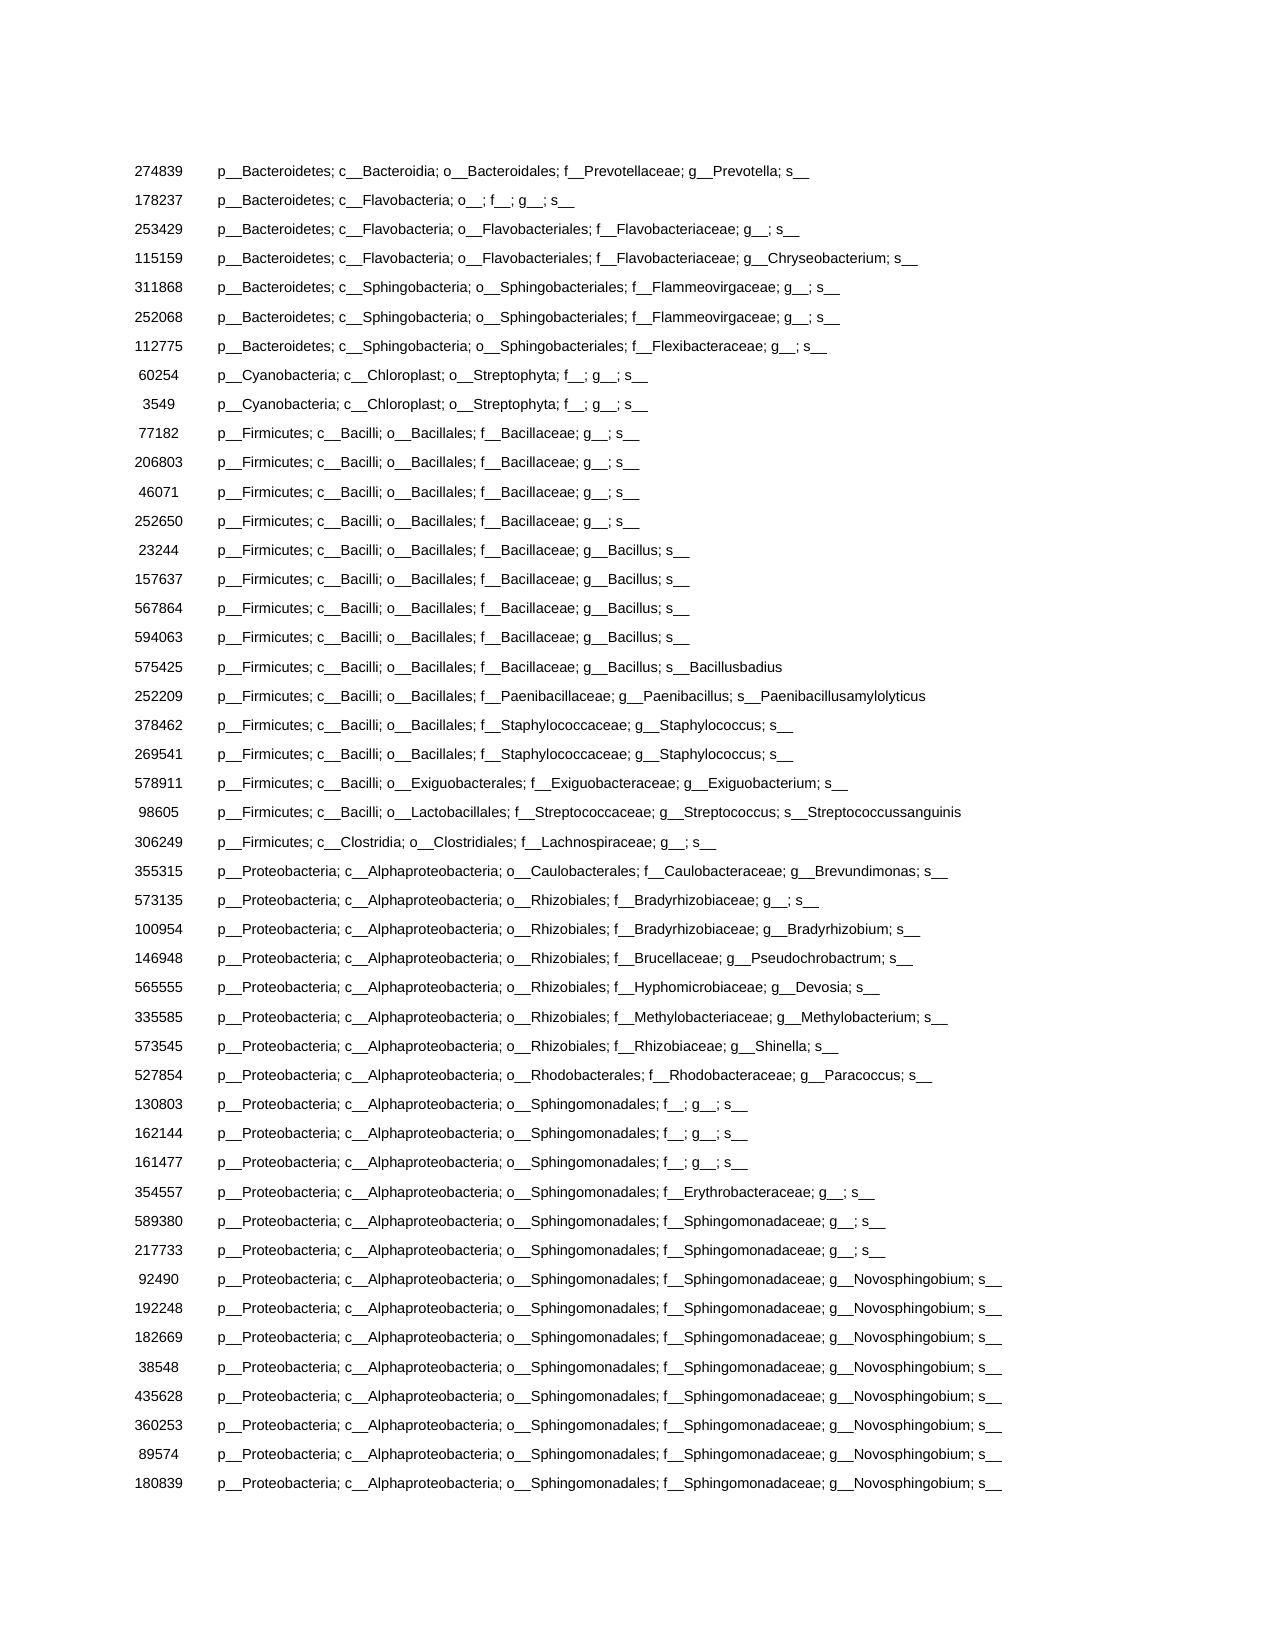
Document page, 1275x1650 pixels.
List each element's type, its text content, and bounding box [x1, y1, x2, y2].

table_cell p__Firmicutes; c__Bacilli; o__Bacillales; f__Bacillaceae; g__Bacillus; s__ [206, 617, 1180, 646]
table_cell p__Proteobacteria; c__Alphaproteobacteria; o__Sphingomonadales; f__Erythrobacteraceae; g__; s__ [206, 1171, 1180, 1200]
table_cell 335585 [111, 996, 206, 1025]
table_cell 77182 [111, 413, 206, 442]
table_cell 115159 [111, 238, 206, 267]
table_cell p__Firmicutes; c__Clostridia; o__Clostridiales; f__Lachnospiraceae; g__; s__ [206, 821, 1180, 850]
table_cell p__Firmicutes; c__Bacilli; o__Bacillales; f__Bacillaceae; g__Bacillus; s__ [206, 529, 1180, 558]
table_cell 100954 [111, 908, 206, 937]
table_cell p__Proteobacteria; c__Alphaproteobacteria; o__Rhodobacterales; f__Rhodobacteraceae; g__Paracoccus; s__ [206, 1054, 1180, 1083]
table_cell p__Proteobacteria; c__Alphaproteobacteria; o__Sphingomonadales; f__Sphingomonadaceae; g__Novosphingobium; s__ [206, 1288, 1180, 1317]
table_cell p__Proteobacteria; c__Alphaproteobacteria; o__Sphingomonadales; f__; g__; s__ [206, 1083, 1180, 1112]
table_cell p__Bacteroidetes; c__Sphingobacteria; o__Sphingobacteriales; f__Flexibacteraceae; g__; s__ [206, 325, 1180, 354]
table_cell p__Proteobacteria; c__Alphaproteobacteria; o__Sphingomonadales; f__Sphingomonadaceae; g__Novosphingobium; s__ [206, 1404, 1180, 1433]
table_cell p__Firmicutes; c__Bacilli; o__Bacillales; f__Bacillaceae; g__Bacillus; s__Bacillusbadius [206, 646, 1180, 675]
table_cell p__Proteobacteria; c__Alphaproteobacteria; o__Rhizobiales; f__Hyphomicrobiaceae; g__Devosia; s__ [206, 967, 1180, 996]
table_cell p__Bacteroidetes; c__Flavobacteria; o__Flavobacteriales; f__Flavobacteriaceae; g__; s__ [206, 208, 1180, 237]
table_cell 252209 [111, 675, 206, 704]
table_cell 180839 [111, 1463, 206, 1492]
table_cell p__Proteobacteria; c__Alphaproteobacteria; o__Sphingomonadales; f__; g__; s__ [206, 1113, 1180, 1142]
table_cell p__Proteobacteria; c__Alphaproteobacteria; o__Sphingomonadales; f__Sphingomonadaceae; g__; s__ [206, 1200, 1180, 1229]
table_cell 217733 [111, 1229, 206, 1258]
table_cell 206803 [111, 442, 206, 471]
table_cell p__Firmicutes; c__Bacilli; o__Bacillales; f__Bacillaceae; g__; s__ [206, 471, 1180, 500]
table_cell 192248 [111, 1288, 206, 1317]
table_cell p__Proteobacteria; c__Alphaproteobacteria; o__Sphingomonadales; f__Sphingomonadaceae; g__Novosphingobium; s__ [206, 1258, 1180, 1287]
table_cell p__Proteobacteria; c__Alphaproteobacteria; o__Sphingomonadales; f__Sphingomonadaceae; g__Novosphingobium; s__ [206, 1346, 1180, 1375]
table_cell p__Bacteroidetes; c__Sphingobacteria; o__Sphingobacteriales; f__Flammeovirgaceae; g__; s__ [206, 296, 1180, 325]
table_cell p__Firmicutes; c__Bacilli; o__Bacillales; f__Bacillaceae; g__; s__ [206, 442, 1180, 471]
table_cell p__Proteobacteria; c__Alphaproteobacteria; o__Sphingomonadales; f__Sphingomonadaceae; g__Novosphingobium; s__ [206, 1433, 1180, 1462]
table_cell 46071 [111, 471, 206, 500]
table_cell 253429 [111, 208, 206, 237]
table_cell 161477 [111, 1142, 206, 1171]
table_cell p__Firmicutes; c__Bacilli; o__Bacillales; f__Staphylococcaceae; g__Staphylococcus; s__ [206, 733, 1180, 762]
table_cell 311868 [111, 267, 206, 296]
table_cell p__Proteobacteria; c__Alphaproteobacteria; o__Caulobacterales; f__Caulobacteraceae; g__Brevundimonas; s__ [206, 850, 1180, 879]
table_cell 252650 [111, 500, 206, 529]
table_cell 565555 [111, 967, 206, 996]
table_cell 112775 [111, 325, 206, 354]
table_cell 274839 [111, 150, 206, 179]
table_cell 306249 [111, 821, 206, 850]
table_cell 354557 [111, 1171, 206, 1200]
table_cell p__Bacteroidetes; c__Flavobacteria; o__Flavobacteriales; f__Flavobacteriaceae; g__Chryseobacterium; s__ [206, 238, 1180, 267]
table_cell p__Proteobacteria; c__Alphaproteobacteria; o__Sphingomonadales; f__Sphingomonadaceae; g__Novosphingobium; s__ [206, 1317, 1180, 1346]
table_cell p__Firmicutes; c__Bacilli; o__Bacillales; f__Bacillaceae; g__Bacillus; s__ [206, 588, 1180, 617]
table_cell 146948 [111, 938, 206, 967]
table_cell 157637 [111, 558, 206, 587]
table_cell p__Cyanobacteria; c__Chloroplast; o__Streptophyta; f__; g__; s__ [206, 354, 1180, 383]
table_cell 182669 [111, 1317, 206, 1346]
table_cell 89574 [111, 1433, 206, 1462]
table_cell 355315 [111, 850, 206, 879]
table_cell p__Proteobacteria; c__Alphaproteobacteria; o__Sphingomonadales; f__Sphingomonadaceae; g__Novosphingobium; s__ [206, 1463, 1180, 1492]
table_cell p__Proteobacteria; c__Alphaproteobacteria; o__Rhizobiales; f__Bradyrhizobiaceae; g__; s__ [206, 879, 1180, 908]
table_cell p__Cyanobacteria; c__Chloroplast; o__Streptophyta; f__; g__; s__ [206, 383, 1180, 412]
table_cell p__Firmicutes; c__Bacilli; o__Bacillales; f__Bacillaceae; g__; s__ [206, 413, 1180, 442]
table_cell 435628 [111, 1375, 206, 1404]
table_cell 269541 [111, 733, 206, 762]
table_cell p__Firmicutes; c__Bacilli; o__Bacillales; f__Bacillaceae; g__; s__ [206, 500, 1180, 529]
table_cell 360253 [111, 1404, 206, 1433]
table_cell p__Proteobacteria; c__Alphaproteobacteria; o__Rhizobiales; f__Methylobacteriaceae; g__Methylobacterium; s__ [206, 996, 1180, 1025]
table_cell 578911 [111, 763, 206, 792]
table_cell 60254 [111, 354, 206, 383]
table_cell 252068 [111, 296, 206, 325]
table_cell p__Proteobacteria; c__Alphaproteobacteria; o__Sphingomonadales; f__Sphingomonadaceae; g__; s__ [206, 1229, 1180, 1258]
table_cell 92490 [111, 1258, 206, 1287]
table_cell p__Firmicutes; c__Bacilli; o__Lactobacillales; f__Streptococcaceae; g__Streptococcus; s__Streptococcussanguinis [206, 792, 1180, 821]
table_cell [206, 150, 1180, 179]
table_cell 589380 [111, 1200, 206, 1229]
table_cell 594063 [111, 617, 206, 646]
table_cell p__Bacteroidetes; c__Sphingobacteria; o__Sphingobacteriales; f__Flammeovirgaceae; g__; s__ [206, 267, 1180, 296]
table_cell p__Bacteroidetes; c__Flavobacteria; o__; f__; g__; s__ [206, 179, 1180, 208]
table_cell 3549 [111, 383, 206, 412]
table_cell p__Proteobacteria; c__Alphaproteobacteria; o__Rhizobiales; f__Rhizobiaceae; g__Shinella; s__ [206, 1025, 1180, 1054]
table_cell 573545 [111, 1025, 206, 1054]
table_cell p__Firmicutes; c__Bacilli; o__Bacillales; f__Staphylococcaceae; g__Staphylococcus; s__ [206, 704, 1180, 733]
table_cell 38548 [111, 1346, 206, 1375]
table_cell 130803 [111, 1083, 206, 1112]
table_cell p__Firmicutes; c__Bacilli; o__Bacillales; f__Bacillaceae; g__Bacillus; s__ [206, 558, 1180, 587]
table_cell 575425 [111, 646, 206, 675]
table_cell p__Proteobacteria; c__Alphaproteobacteria; o__Rhizobiales; f__Bradyrhizobiaceae; g__Bradyrhizobium; s__ [206, 908, 1180, 937]
table_cell p__Firmicutes; c__Bacilli; o__Bacillales; f__Paenibacillaceae; g__Paenibacillus; s__Paenibacillusamylolyticus [206, 675, 1180, 704]
table_cell 573135 [111, 879, 206, 908]
table_cell 178237 [111, 179, 206, 208]
table_cell 23244 [111, 529, 206, 558]
table_cell 162144 [111, 1113, 206, 1142]
table_cell 567864 [111, 588, 206, 617]
table_cell 98605 [111, 792, 206, 821]
table_cell p__Proteobacteria; c__Alphaproteobacteria; o__Sphingomonadales; f__Sphingomonadaceae; g__Novosphingobium; s__ [206, 1375, 1180, 1404]
table_cell 527854 [111, 1054, 206, 1083]
table_cell p__Firmicutes; c__Bacilli; o__Exiguobacterales; f__Exiguobacteraceae; g__Exiguobacterium; s__ [206, 763, 1180, 792]
table_cell 378462 [111, 704, 206, 733]
table_cell p__Proteobacteria; c__Alphaproteobacteria; o__Sphingomonadales; f__; g__; s__ [206, 1142, 1180, 1171]
table_cell p__Proteobacteria; c__Alphaproteobacteria; o__Rhizobiales; f__Brucellaceae; g__Pseudochrobactrum; s__ [206, 938, 1180, 967]
